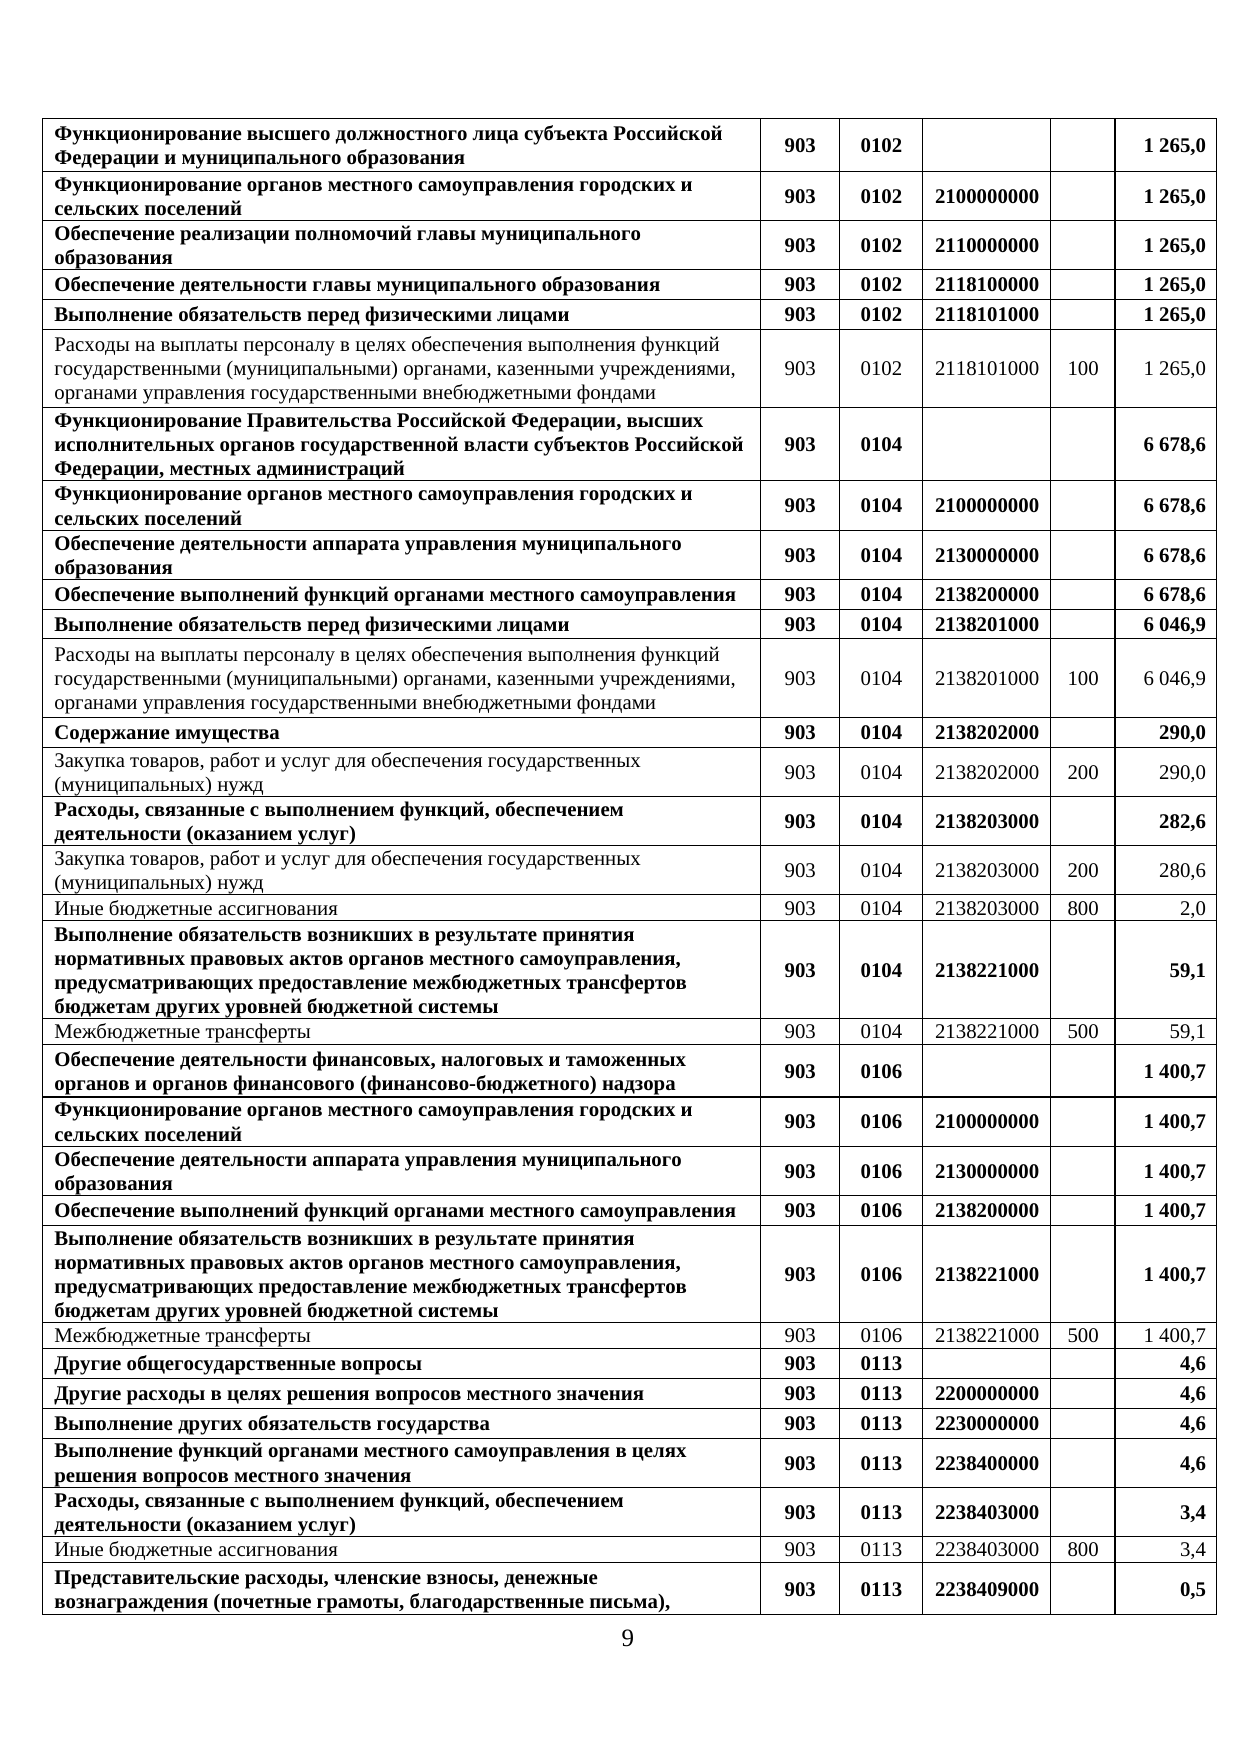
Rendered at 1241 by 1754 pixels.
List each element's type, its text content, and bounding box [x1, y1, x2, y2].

table_cell [1051, 921, 1114, 1018]
table_cell 0104 [840, 921, 922, 1018]
table_cell 903 [761, 1439, 839, 1487]
table_cell 6 678,6 [1116, 481, 1216, 529]
table_cell 2138200000 [923, 1196, 1050, 1224]
table_cell 2138203000 [923, 895, 1050, 920]
table_cell [1217, 747, 1240, 796]
table_cell [1217, 329, 1240, 407]
table_cell 2138221000 [923, 1323, 1050, 1348]
table_cell [1217, 920, 1240, 1018]
table_cell 2138203000 [923, 846, 1050, 894]
table_cell [1217, 1096, 1240, 1146]
table_cell 1 265,0 [1116, 330, 1216, 407]
table_cell 1 400,7 [1116, 1098, 1216, 1146]
table_cell 903 [761, 270, 839, 299]
table_cell [1217, 579, 1240, 608]
table_cell 2138202000 [923, 748, 1050, 796]
table_cell Выполнение других обязательств государства [43, 1409, 760, 1437]
table_cell 0104 [840, 846, 922, 894]
table_cell 2138221000 [923, 921, 1050, 1018]
table_cell 0113 [840, 1379, 922, 1408]
table_cell 3,4 [1116, 1537, 1216, 1562]
table_cell 6 678,6 [1116, 408, 1216, 480]
table_cell [1051, 797, 1114, 845]
table_cell Обеспечение выполнений функций органами местного самоуправления [43, 1196, 760, 1224]
table_cell 1 265,0 [1116, 300, 1216, 328]
table_cell 2238409000 [923, 1563, 1050, 1614]
table_cell 903 [761, 895, 839, 920]
table_cell 2138200000 [923, 580, 1050, 608]
table_cell 903 [761, 1323, 839, 1348]
table_cell 0106 [840, 1098, 922, 1146]
table_cell 903 [761, 1045, 839, 1096]
table_cell Обеспечение выполнений функций органами местного самоуправления [43, 580, 760, 608]
table_cell [1051, 1488, 1114, 1536]
table_cell 903 [761, 1379, 839, 1408]
table_cell [1051, 1196, 1114, 1224]
table_cell 903 [761, 481, 839, 529]
table_cell 6 046,9 [1116, 610, 1216, 638]
table_cell [1051, 481, 1114, 529]
table_cell 903 [761, 610, 839, 638]
table_cell 0113 [840, 1439, 922, 1487]
table_cell 0104 [840, 718, 922, 747]
table_cell 0,5 [1116, 1563, 1216, 1614]
table_cell 6 678,6 [1116, 531, 1216, 579]
table_cell 0106 [840, 1226, 922, 1322]
table_cell 903 [761, 1563, 839, 1614]
table_cell [1217, 1322, 1240, 1348]
table_cell Функционирование органов местного самоуправления городских и сельских поселений [43, 1098, 760, 1146]
table_cell 2100000000 [923, 481, 1050, 529]
table_cell 200 [1051, 846, 1114, 894]
table_cell [1217, 1018, 1240, 1044]
table_cell 6 678,6 [1116, 580, 1216, 608]
table_cell 0113 [840, 1409, 922, 1437]
table_cell 2118100000 [923, 270, 1050, 299]
table_cell [1051, 1563, 1114, 1614]
table_cell 2200000000 [923, 1379, 1050, 1408]
table_cell 903 [761, 846, 839, 894]
table_cell 2130000000 [923, 531, 1050, 579]
table_cell [1217, 269, 1240, 299]
table_cell [1051, 300, 1114, 328]
table_cell [1217, 1044, 1240, 1096]
table_cell Другие общегосударственные вопросы [43, 1349, 760, 1378]
table_cell [1051, 270, 1114, 299]
table_cell 2138201000 [923, 610, 1050, 638]
table_cell [1051, 1379, 1114, 1408]
table_cell 2138221000 [923, 1226, 1050, 1322]
table_cell Расходы, связанные с выполнением функций, обеспечением деятельности (оказанием услуг) [43, 1488, 760, 1536]
table_cell 1 265,0 [1116, 221, 1216, 269]
table_cell 0102 [840, 330, 922, 407]
table_cell Выполнение обязательств перед физическими лицами [43, 300, 760, 328]
table_cell [1051, 1045, 1114, 1096]
table_cell [1051, 1226, 1114, 1322]
table_cell 0104 [840, 408, 922, 480]
table_cell 0106 [840, 1323, 922, 1348]
table_cell 1 265,0 [1116, 270, 1216, 299]
table_cell [1051, 1409, 1114, 1437]
table_cell 0102 [840, 300, 922, 328]
table_cell [1217, 407, 1240, 480]
table_cell 903 [761, 748, 839, 796]
table_cell Выполнение обязательств возникших в результате принятия нормативных правовых актов органов местного самоуправления, предусматривающих предоставление межбюджетных трансфертов бюджетам других уровней бюджетной системы [43, 921, 760, 1018]
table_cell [43, 1563, 760, 1614]
table_cell Содержание имущества [43, 718, 760, 747]
table_cell 903 [761, 797, 839, 845]
table_cell 1 400,7 [1116, 1323, 1216, 1348]
table_cell [1051, 172, 1114, 220]
table_cell 2100000000 [923, 172, 1050, 220]
table_cell [1217, 845, 1240, 894]
table_cell [1217, 796, 1240, 845]
table_cell [923, 408, 1050, 480]
table_cell Межбюджетные трансферты [43, 1323, 760, 1348]
table_cell 903 [761, 1488, 839, 1536]
table_cell 1 400,7 [1116, 1196, 1216, 1224]
table_cell Обеспечение деятельности аппарата управления муниципального образования [43, 531, 760, 579]
table_cell 800 [1051, 895, 1114, 920]
table_cell Выполнение функций органами местного самоуправления в целях решения вопросов местного значения [43, 1439, 760, 1487]
table_cell [1217, 530, 1240, 579]
table_cell 1 265,0 [1116, 119, 1216, 171]
table_cell 903 [761, 1147, 839, 1195]
table_cell 500 [1051, 1019, 1114, 1044]
table_cell 2138203000 [923, 797, 1050, 845]
table_cell 1 400,7 [1116, 1226, 1216, 1322]
table_cell 0104 [840, 481, 922, 529]
table_cell 0104 [840, 639, 922, 717]
table_cell [923, 1045, 1050, 1096]
table_cell Межбюджетные трансферты [43, 1019, 760, 1044]
table_cell 100 [1051, 330, 1114, 407]
table_cell 0106 [840, 1147, 922, 1195]
table_cell [1051, 531, 1114, 579]
table_cell [1051, 119, 1114, 171]
table_cell Функционирование органов местного самоуправления городских и сельских поселений [43, 481, 760, 529]
table_cell [1217, 480, 1240, 529]
table_cell [1217, 894, 1240, 920]
table_cell Выполнение обязательств перед физическими лицами [43, 610, 760, 638]
table_cell Выполнение обязательств возникших в результате принятия нормативных правовых актов органов местного самоуправления, предусматривающих предоставление межбюджетных трансфертов бюджетам других уровней бюджетной системы [43, 1226, 760, 1322]
table_cell 903 [761, 580, 839, 608]
table_cell 0113 [840, 1563, 922, 1614]
table_cell [1051, 610, 1114, 638]
table_cell 59,1 [1116, 1019, 1216, 1044]
table_cell 0102 [840, 119, 922, 171]
table_cell 2138201000 [923, 639, 1050, 717]
table_cell 0106 [840, 1045, 922, 1096]
table_cell 4,6 [1116, 1349, 1216, 1378]
table_cell 903 [761, 1098, 839, 1146]
table_cell 3,4 [1116, 1488, 1216, 1536]
table_cell 903 [761, 221, 839, 269]
table_cell Функционирование органов местного самоуправления городских и сельских поселений [43, 172, 760, 220]
table_cell 200 [1051, 748, 1114, 796]
table_cell 903 [761, 1226, 839, 1322]
table_cell 903 [761, 1196, 839, 1224]
table_cell 903 [761, 1537, 839, 1562]
table_cell 1 400,7 [1116, 1147, 1216, 1195]
table_cell [1051, 1147, 1114, 1195]
table_cell 0102 [840, 221, 922, 269]
table_cell 2238400000 [923, 1439, 1050, 1487]
table_cell 2100000000 [923, 1098, 1050, 1146]
table_cell 100 [1051, 639, 1114, 717]
table_cell 59,1 [1116, 921, 1216, 1018]
table_cell 0113 [840, 1488, 922, 1536]
table_cell [1217, 1487, 1240, 1536]
table_cell [1217, 1562, 1240, 1614]
table_cell [1051, 221, 1114, 269]
table_cell [1217, 1348, 1240, 1378]
table_cell Функционирование Правительства Российской Федерации, высших исполнительных органов государственной власти субъектов Российской Федерации, местных администраций [43, 408, 760, 480]
table_cell 290,0 [1116, 718, 1216, 747]
table_cell [1051, 1349, 1114, 1378]
table_cell [1217, 1146, 1240, 1195]
table_cell [1051, 1098, 1114, 1146]
table_cell [1217, 1408, 1240, 1437]
table_cell [1051, 408, 1114, 480]
table_cell Обеспечение деятельности аппарата управления муниципального образования [43, 1147, 760, 1195]
table_cell 282,6 [1116, 797, 1216, 845]
table_cell 0104 [840, 580, 922, 608]
table_cell [1051, 580, 1114, 608]
table_cell [1217, 1536, 1240, 1562]
table_cell Расходы на выплаты персоналу в целях обеспечения выполнения функций государственными (муниципальными) органами, казенными учреждениями, органами управления государственными внебюджетными фондами [43, 330, 760, 407]
table_cell 0104 [840, 797, 922, 845]
table_cell Обеспечение деятельности главы муниципального образования [43, 270, 760, 299]
table_cell Обеспечение деятельности финансовых, налоговых и таможенных органов и органов финансового (финансово-бюджетного) надзора [43, 1045, 760, 1096]
table_cell 903 [761, 1409, 839, 1437]
table_cell 0104 [840, 1019, 922, 1044]
table_cell Расходы, связанные с выполнением функций, обеспечением деятельности (оказанием услуг) [43, 797, 760, 845]
table_cell 2130000000 [923, 1147, 1050, 1195]
table_cell 903 [761, 639, 839, 717]
table_cell Функционирование высшего должностного лица субъекта Российской Федерации и муниципального образования [43, 119, 760, 171]
table_cell Закупка товаров, работ и услуг для обеспечения государственных (муниципальных) нужд [43, 846, 760, 894]
table_cell 2138221000 [923, 1019, 1050, 1044]
table_cell Иные бюджетные ассигнования [43, 895, 760, 920]
table_cell [1217, 638, 1240, 717]
table_cell 2138202000 [923, 718, 1050, 747]
table_cell [1217, 1438, 1240, 1487]
table_cell 0113 [840, 1349, 922, 1378]
table_cell 0104 [840, 531, 922, 579]
table_cell Иные бюджетные ассигнования [43, 1537, 760, 1562]
table_cell [1051, 718, 1114, 747]
table_cell 4,6 [1116, 1439, 1216, 1487]
table_cell 500 [1051, 1323, 1114, 1348]
table_cell 2118101000 [923, 300, 1050, 328]
table_cell 290,0 [1116, 748, 1216, 796]
table_cell [923, 119, 1050, 171]
table_cell 1 400,7 [1116, 1045, 1216, 1096]
table_cell 903 [761, 921, 839, 1018]
table_cell [1217, 171, 1240, 220]
table_cell 6 046,9 [1116, 639, 1216, 717]
table_cell 2230000000 [923, 1409, 1050, 1437]
table_cell 4,6 [1116, 1379, 1216, 1408]
table_cell 4,6 [1116, 1409, 1216, 1437]
table_cell 0102 [840, 270, 922, 299]
table_cell 2238403000 [923, 1537, 1050, 1562]
table_cell 2110000000 [923, 221, 1050, 269]
table_cell [923, 1349, 1050, 1378]
table_cell 2,0 [1116, 895, 1216, 920]
table_cell 903 [761, 408, 839, 480]
table_cell 903 [761, 330, 839, 407]
table_cell 2118101000 [923, 330, 1050, 407]
table_cell Другие расходы в целях решения вопросов местного значения [43, 1379, 760, 1408]
table_cell [1217, 299, 1240, 328]
table_cell 800 [1051, 1537, 1114, 1562]
table_cell 280,6 [1116, 846, 1216, 894]
table_cell 903 [761, 1019, 839, 1044]
table_cell 0113 [840, 1537, 922, 1562]
table_cell 903 [761, 119, 839, 171]
table_cell [1217, 609, 1240, 638]
table_cell [1217, 1225, 1240, 1322]
table_cell [1217, 1378, 1240, 1408]
table_cell 903 [761, 718, 839, 747]
table_cell Закупка товаров, работ и услуг для обеспечения государственных (муниципальных) нужд [43, 748, 760, 796]
table_cell 0102 [840, 172, 922, 220]
table_cell 903 [761, 531, 839, 579]
table_cell 0104 [840, 610, 922, 638]
table_cell 903 [761, 1349, 839, 1378]
table_cell [1217, 220, 1240, 269]
table_cell 1 265,0 [1116, 172, 1216, 220]
table_cell [1051, 1439, 1114, 1487]
table_cell [1217, 1195, 1240, 1224]
table_cell [1217, 118, 1240, 171]
table_cell 0104 [840, 895, 922, 920]
table_cell 0106 [840, 1196, 922, 1224]
table_cell 903 [761, 300, 839, 328]
table_cell Обеспечение реализации полномочий главы муниципального образования [43, 221, 760, 269]
table_cell [1217, 717, 1240, 747]
table_cell 0104 [840, 748, 922, 796]
table_cell 903 [761, 172, 839, 220]
table_cell 2238403000 [923, 1488, 1050, 1536]
table_cell Расходы на выплаты персоналу в целях обеспечения выполнения функций государственными (муниципальными) органами, казенными учреждениями, органами управления государственными внебюджетными фондами [43, 639, 760, 717]
